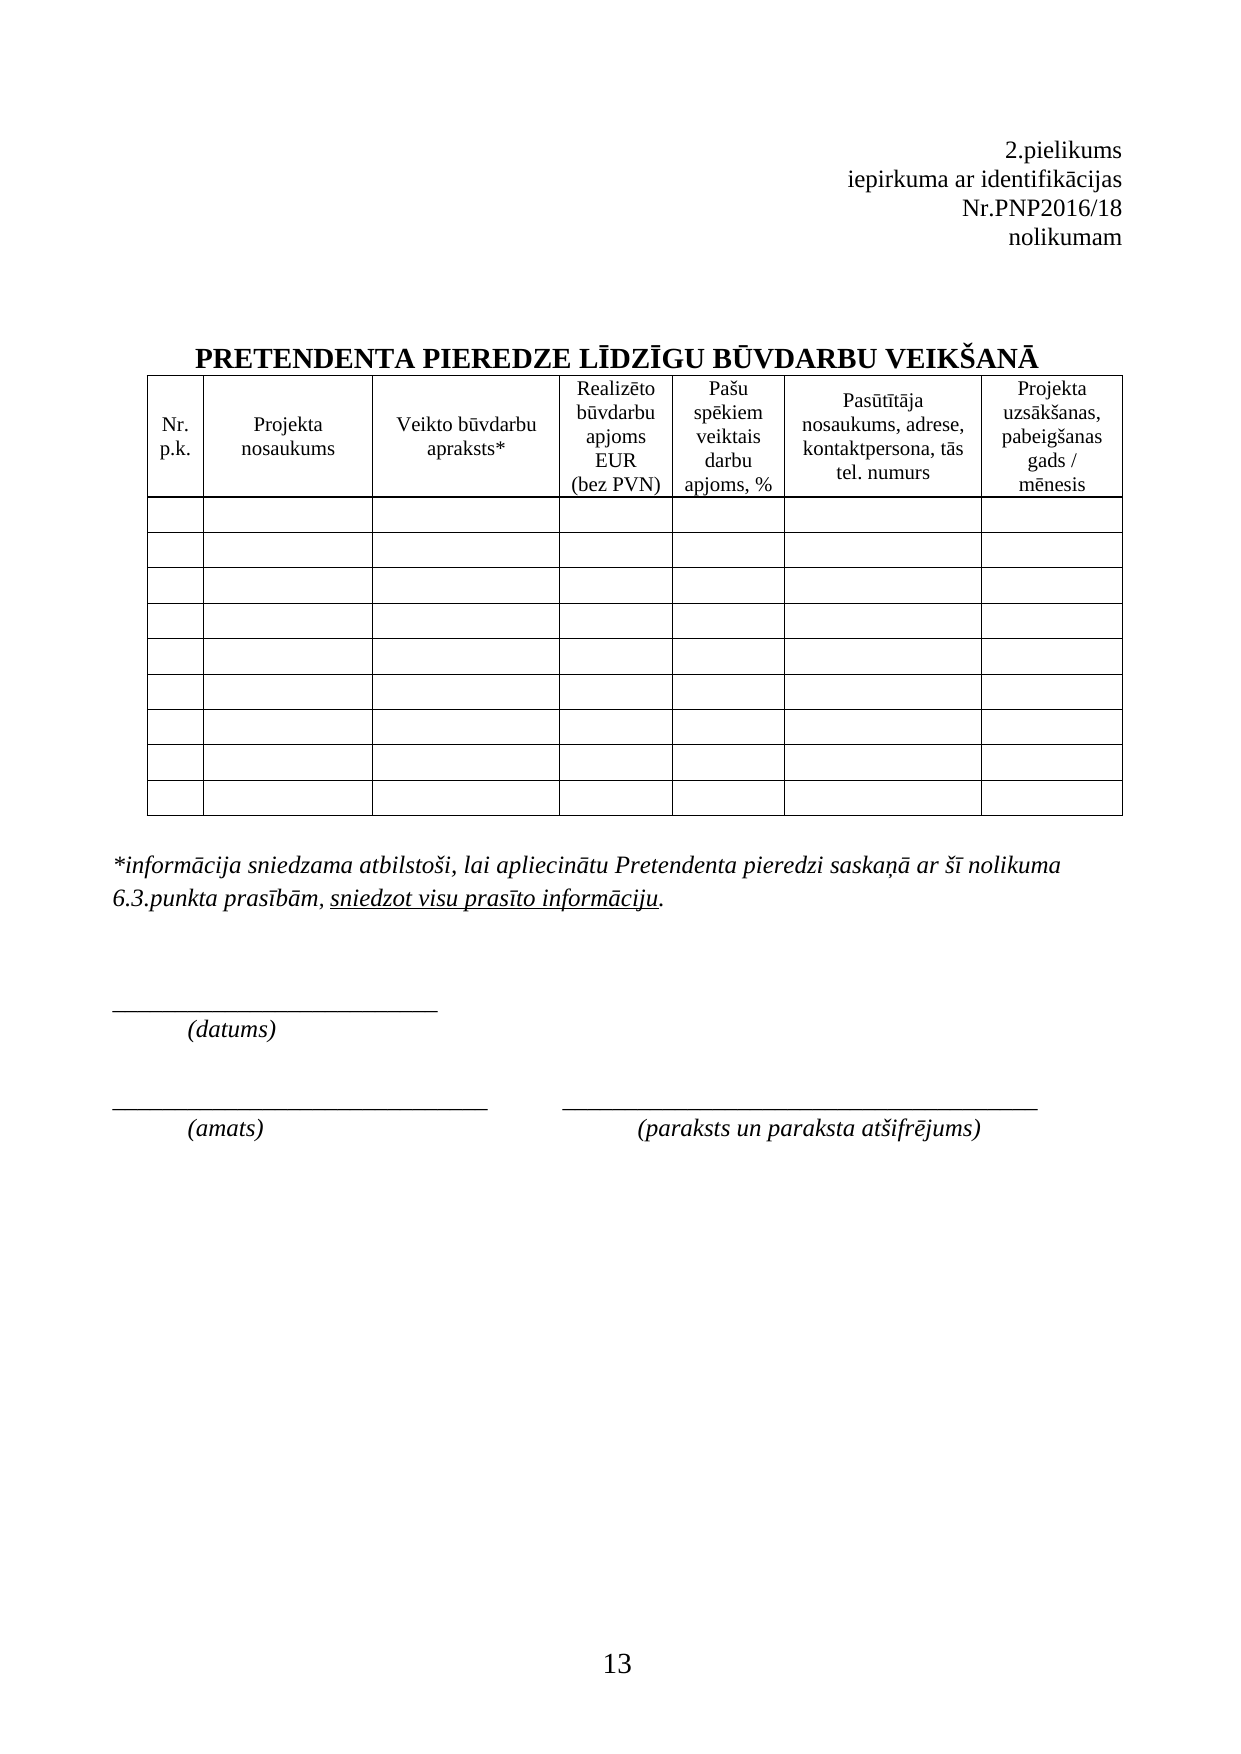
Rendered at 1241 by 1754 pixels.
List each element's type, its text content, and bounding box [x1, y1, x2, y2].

table_cell [673, 533, 784, 567]
table_cell [373, 498, 559, 532]
table_cell [560, 710, 672, 744]
text iepirkuma ar identifikācijas [112, 164, 1122, 193]
table_cell [373, 710, 559, 744]
table_cell [785, 710, 981, 744]
table_cell [785, 781, 981, 815]
table_cell [148, 745, 203, 780]
table_cell [673, 675, 784, 709]
text __________________________ [112, 986, 1122, 1014]
table_cell [204, 675, 372, 709]
table_cell [982, 604, 1122, 638]
table_header Veikto būvdarbu apraksts* [373, 376, 559, 496]
table_cell [785, 675, 981, 709]
table_cell [673, 710, 784, 744]
text Nr.PNP2016/18 [112, 193, 1122, 222]
table_cell [673, 498, 784, 532]
table_cell [673, 745, 784, 780]
table_cell [204, 710, 372, 744]
table_cell [785, 498, 981, 532]
table_cell [785, 745, 981, 780]
table_cell [373, 745, 559, 780]
table_cell [204, 498, 372, 532]
table_cell [982, 781, 1122, 815]
table_cell [673, 781, 784, 815]
table_cell [204, 745, 372, 780]
text *informācija sniedzama atbilstoši, lai apliecinātu Pretendenta pieredzi saskaņā ar šī nolikuma 6.3.punkta prasībām, sniedzot visu prasīto informāciju. [112, 850, 1122, 911]
table_cell [204, 533, 372, 567]
table_header Pasūtītāja nosaukums, adrese, kontaktpersona, tās tel. numurs [785, 376, 981, 496]
table_cell [148, 675, 203, 709]
table_cell [560, 675, 672, 709]
table_cell [148, 533, 203, 567]
text nolikumam [112, 222, 1122, 250]
table_cell [560, 604, 672, 638]
table_cell [560, 781, 672, 815]
table_cell [204, 604, 372, 638]
table_cell [785, 604, 981, 638]
table_cell [560, 498, 672, 532]
table_cell [673, 639, 784, 673]
table_cell [982, 710, 1122, 744]
table_cell [560, 568, 672, 603]
table_header Realizēto būvdarbu apjoms EUR (bez PVN) [560, 376, 672, 496]
table_header Projekta uzsākšanas, pabeigšanas gads / mēnesis [982, 376, 1122, 496]
table_cell [560, 745, 672, 780]
table_header Pašu spēkiem veiktais darbu apjoms, % [673, 376, 784, 496]
table_cell [373, 781, 559, 815]
table_cell [148, 568, 203, 603]
table_cell [148, 710, 203, 744]
table_cell [982, 533, 1122, 567]
table_cell [560, 533, 672, 567]
table_cell [204, 568, 372, 603]
table_header Nr.p.k. [148, 376, 203, 496]
table_cell [982, 675, 1122, 709]
table_cell [148, 604, 203, 638]
table_cell [373, 639, 559, 673]
table_cell [785, 568, 981, 603]
text PRETENDENTA PIEREDZE LĪDZĪGU BŪVDARBU VEIKŠANĀ [112, 341, 1122, 375]
table_cell [373, 604, 559, 638]
text ______________________________ ______________________________________ [112, 1084, 1122, 1113]
table_cell [204, 639, 372, 673]
table_cell [673, 604, 784, 638]
table_cell [982, 639, 1122, 673]
table_cell [148, 498, 203, 532]
table_cell [373, 568, 559, 603]
table_cell [148, 639, 203, 673]
table_cell [373, 533, 559, 567]
text (amats) (paraksts un paraksta atšifrējums) [112, 1113, 1122, 1142]
table_cell [982, 498, 1122, 532]
text 2.pielikums [112, 135, 1122, 164]
table_cell [373, 675, 559, 709]
table_cell [148, 781, 203, 815]
table_cell [785, 533, 981, 567]
text (datums) [142, 1014, 1122, 1043]
table_cell [982, 568, 1122, 603]
table_cell [982, 745, 1122, 780]
table_cell [785, 639, 981, 673]
table_cell [204, 781, 372, 815]
table_cell [560, 639, 672, 673]
table_header Projekta nosaukums [204, 376, 372, 496]
table_cell [673, 568, 784, 603]
